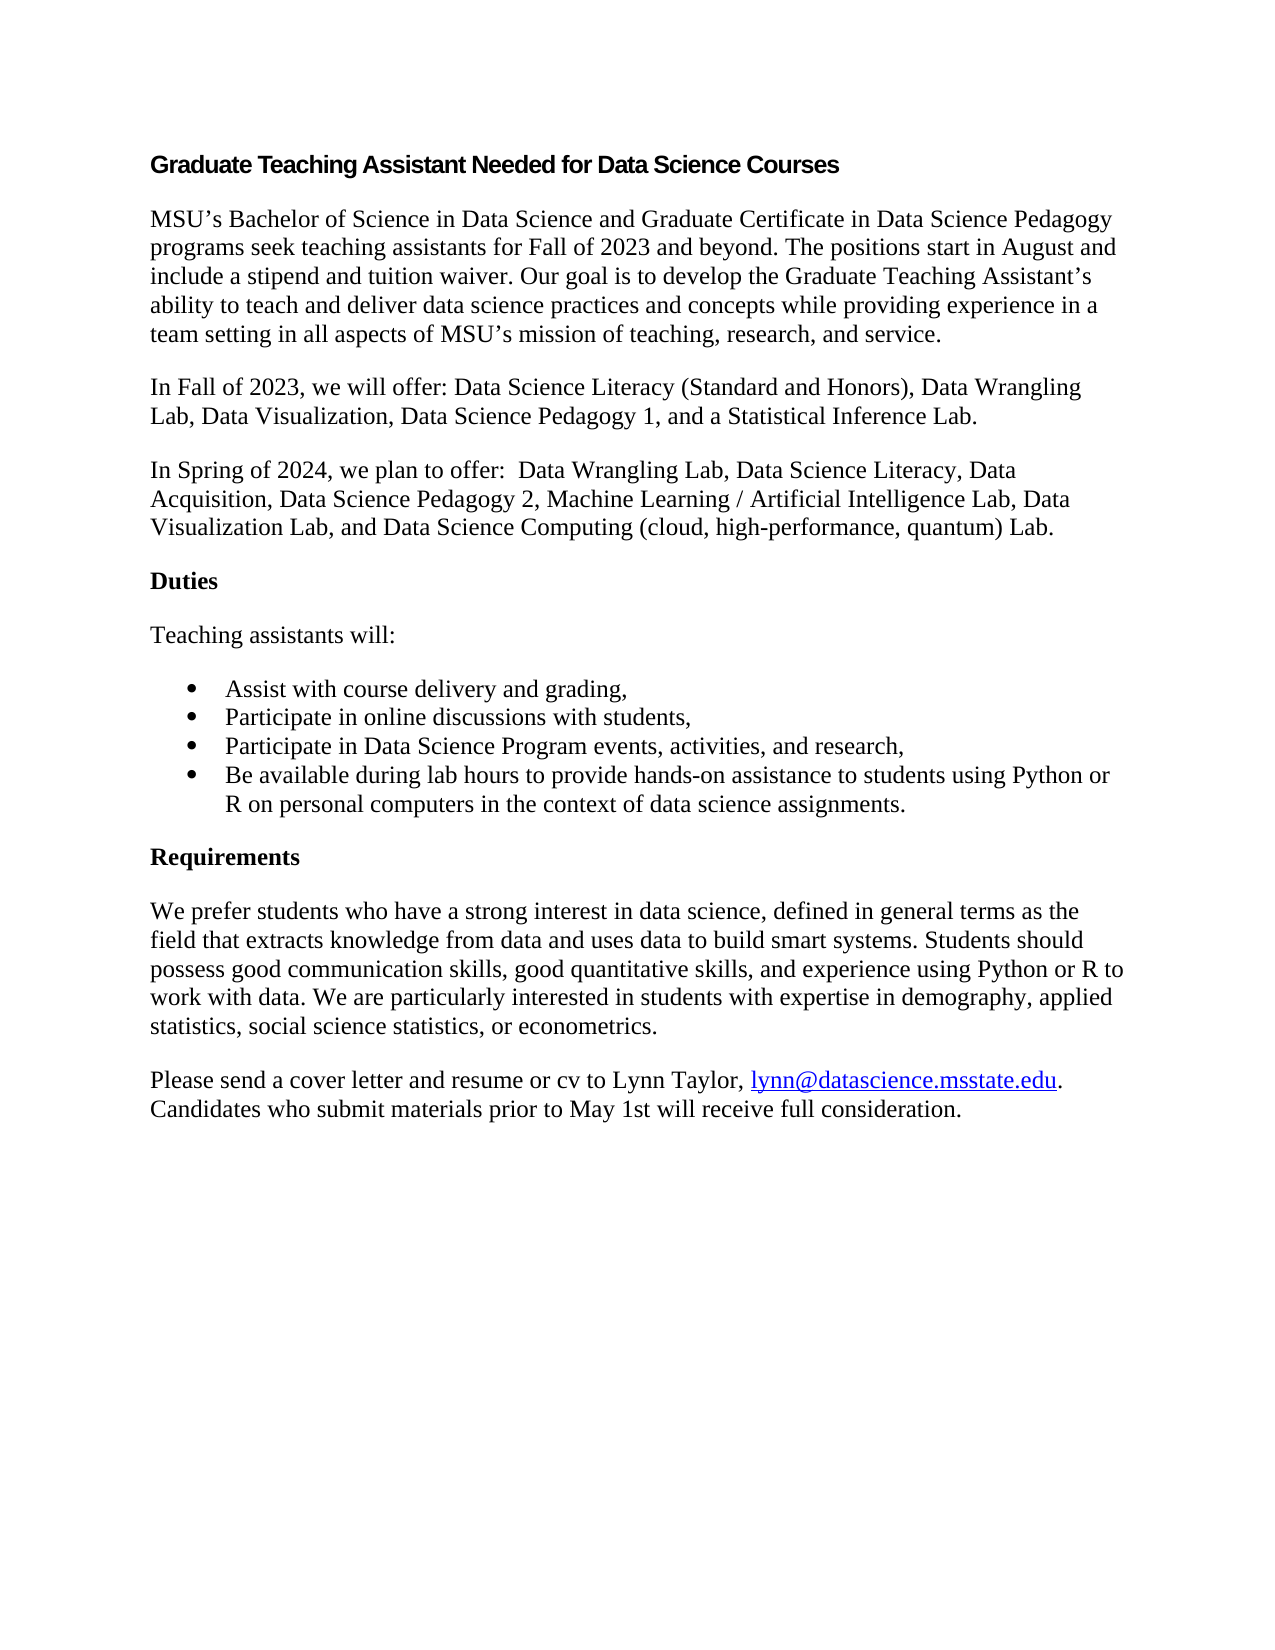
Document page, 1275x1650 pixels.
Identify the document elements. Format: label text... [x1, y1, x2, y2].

list Participate in Data Science Program events, activities, and research, [187, 731, 1125, 760]
text In Spring of 2024, we plan to offer: Data Wrangling Lab, Data Science Literacy, Data Acquisition, Data Science Pedagogy 2, Machine Learning / Artificial Intelligence Lab, Data Visualization Lab, and Data Science Computing (cloud, high-performance, quantum) Lab. [150, 455, 1125, 541]
text Please send a cover letter and resume or cv to Lynn Taylor, lynn@datascience.msstate.edu. Candidates who submit materials prior to May 1st will receive full consideration. [150, 1065, 1125, 1122]
title Graduate Teaching Assistant Needed for Data Science Courses [150, 150, 1125, 179]
text MSU’s Bachelor of Science in Data Science and Graduate Certificate in Data Science Pedagogy programs seek teaching assistants for Fall of 2023 and beyond. The positions start in August and include a stipend and tuition waiver. Our goal is to develop the Graduate Teaching Assistant’s ability to teach and deliver data science practices and concepts while providing experience in a team setting in all aspects of MSU’s mission of teaching, research, and service. [150, 204, 1125, 347]
list Participate in online discussions with students, [187, 702, 1125, 731]
subtitle Duties [150, 566, 1125, 595]
list Be available during lab hours to provide hands-on assistance to students using Python or R on personal computers in the context of data science assignments. [187, 760, 1125, 817]
list Assist with course delivery and grading, [187, 674, 1125, 702]
subtitle Requirements [150, 842, 1125, 871]
text Teaching assistants will: [150, 620, 1125, 649]
text In Fall of 2023, we will offer: Data Science Literacy (Standard and Honors), Data Wrangling Lab, Data Visualization, Data Science Pedagogy 1, and a Statistical Inference Lab. [150, 372, 1125, 430]
text We prefer students who have a strong interest in data science, defined in general terms as the field that extracts knowledge from data and uses data to build smart systems. Students should possess good communication skills, good quantitative skills, and experience using Python or R to work with data. We are particularly interested in students with expertise in demography, applied statistics, social science statistics, or econometrics. [150, 896, 1125, 1040]
